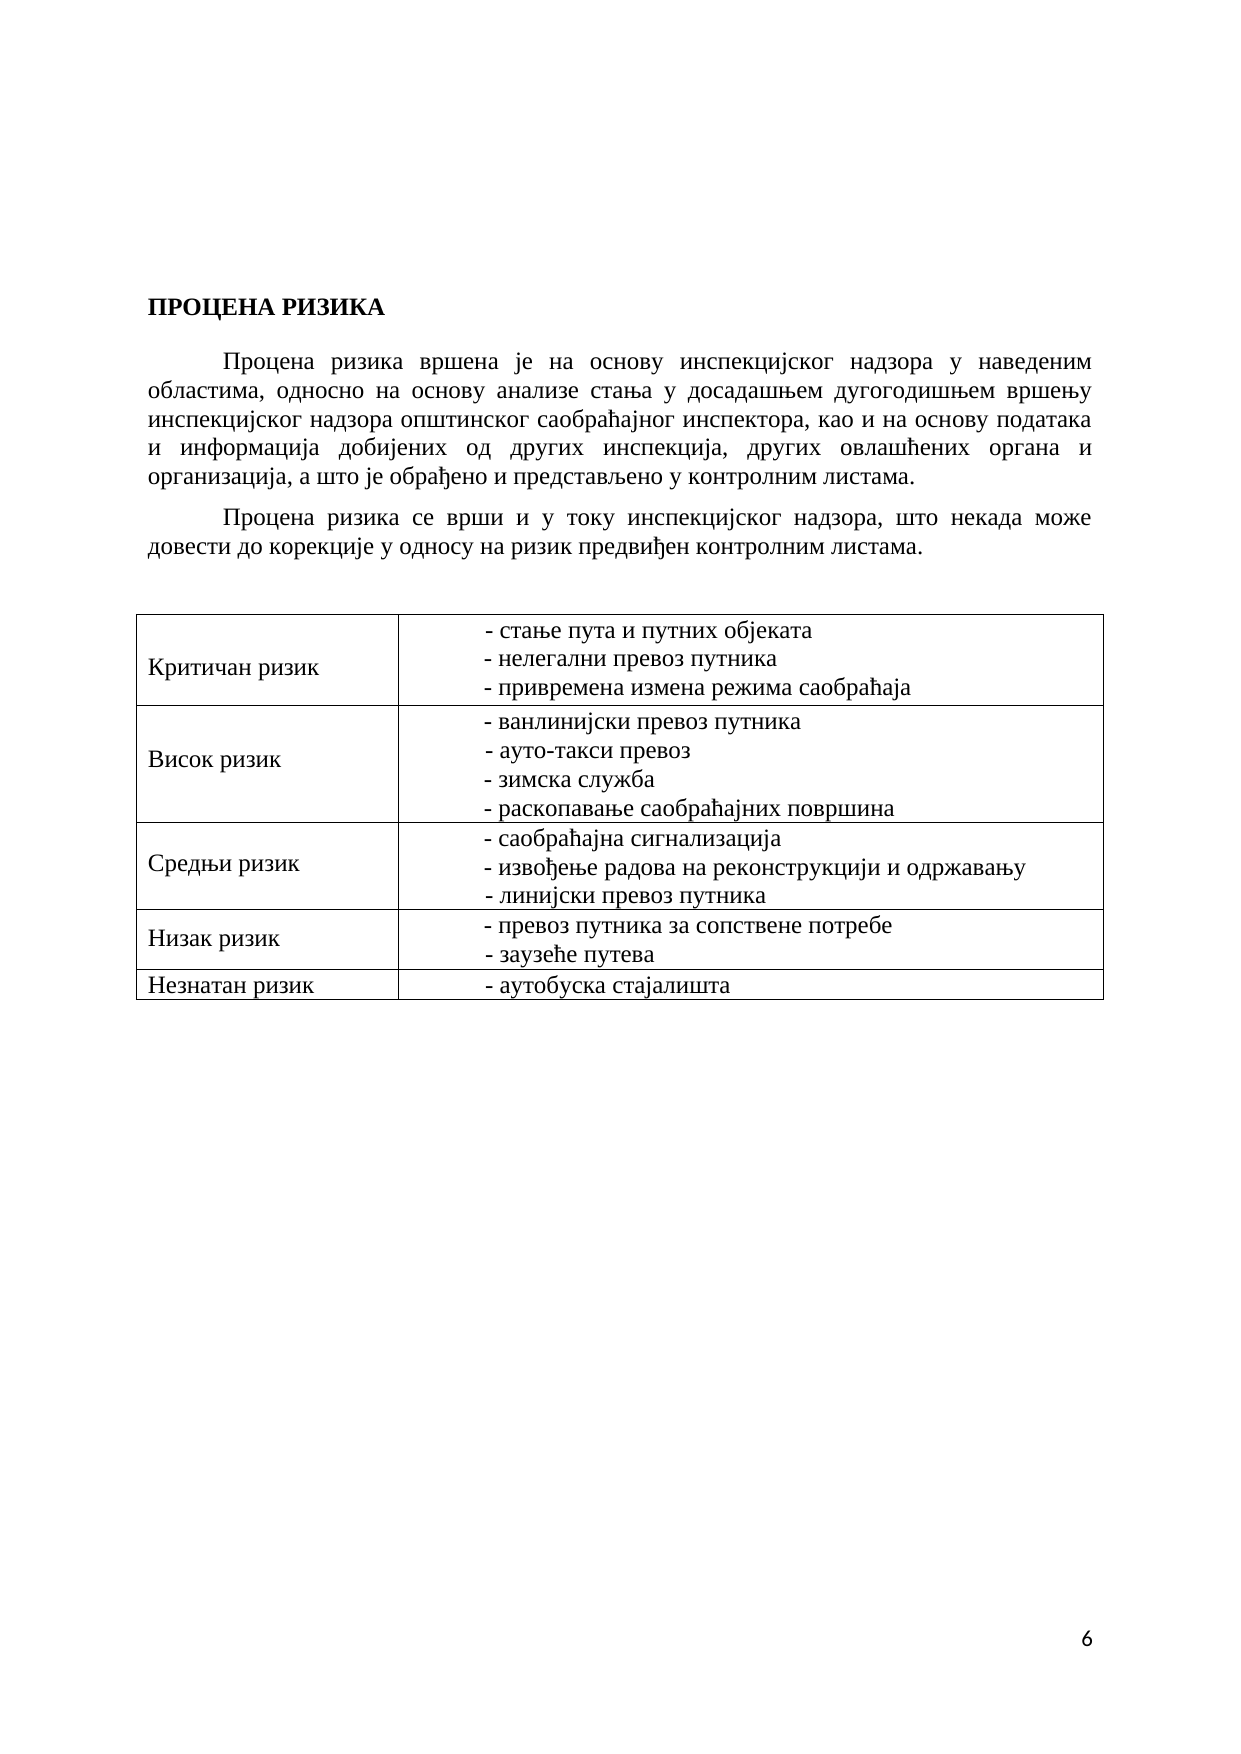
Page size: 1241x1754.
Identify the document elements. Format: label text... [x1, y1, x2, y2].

text Процена ризика се врши и у току инспекцијског надзора, што некада може довести до корекције у односу на ризик предвиђен контролним листама. [148, 502, 1093, 560]
table_cell - ванлинијски превоз путника - ауто-такси превоз - зимска служба - раскопавање саобраћајних површина [399, 706, 1103, 822]
table_header Критичан ризик [137, 615, 398, 705]
text ПРОЦЕНА РИЗИКА [148, 292, 1093, 321]
table_cell - превоз путника за сопствене потребе - заузеће путева [399, 910, 1103, 969]
table_cell Висок ризик [137, 706, 398, 822]
table_header - стање пута и путних објеката - нелегални превоз путника - привремена измена режима саобраћаја [399, 615, 1103, 705]
text Процена ризика вршена је на основу инспекцијског надзора у наведеним областима, односно на основу анализе стања у досадашњем дугогодишњем вршењу инспекцијског надзора општинског саобраћајног инспектора, као и на основу података и информација добијених од других инспекција, других овлашћених органа и организација, а што је обрађено и представљено у контролним листама. [148, 346, 1093, 490]
table_cell - аутобуска стајалишта [399, 970, 1103, 998]
table_cell Средњи ризик [137, 823, 398, 909]
table_cell - саобраћајна сигнализација - извођење радова на реконструкцији и одржавању - линијски превоз путника [399, 823, 1103, 909]
table_cell Незнатан ризик [137, 970, 398, 998]
table_cell Низак ризик [137, 910, 398, 969]
